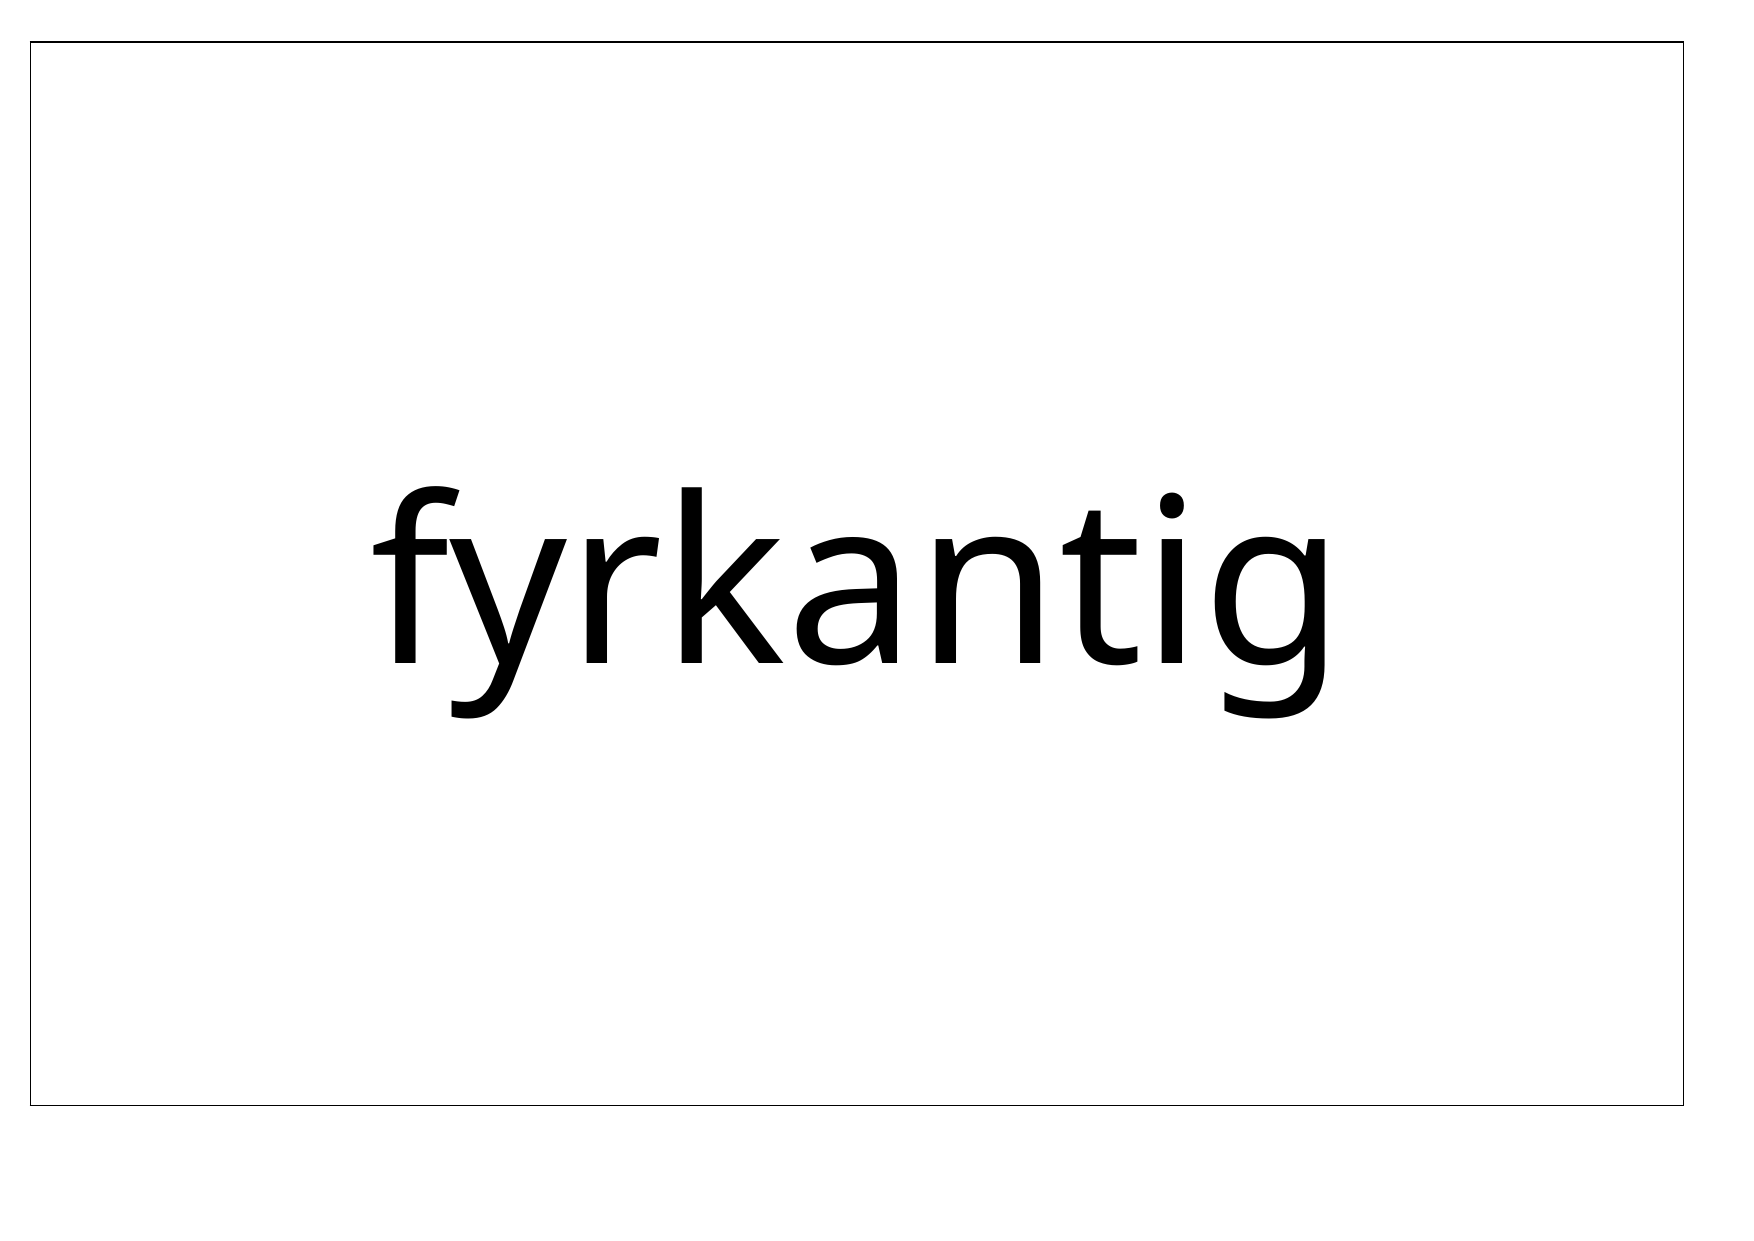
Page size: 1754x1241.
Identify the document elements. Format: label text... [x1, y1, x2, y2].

table_cell fyrkantig [31, 43, 1683, 1104]
